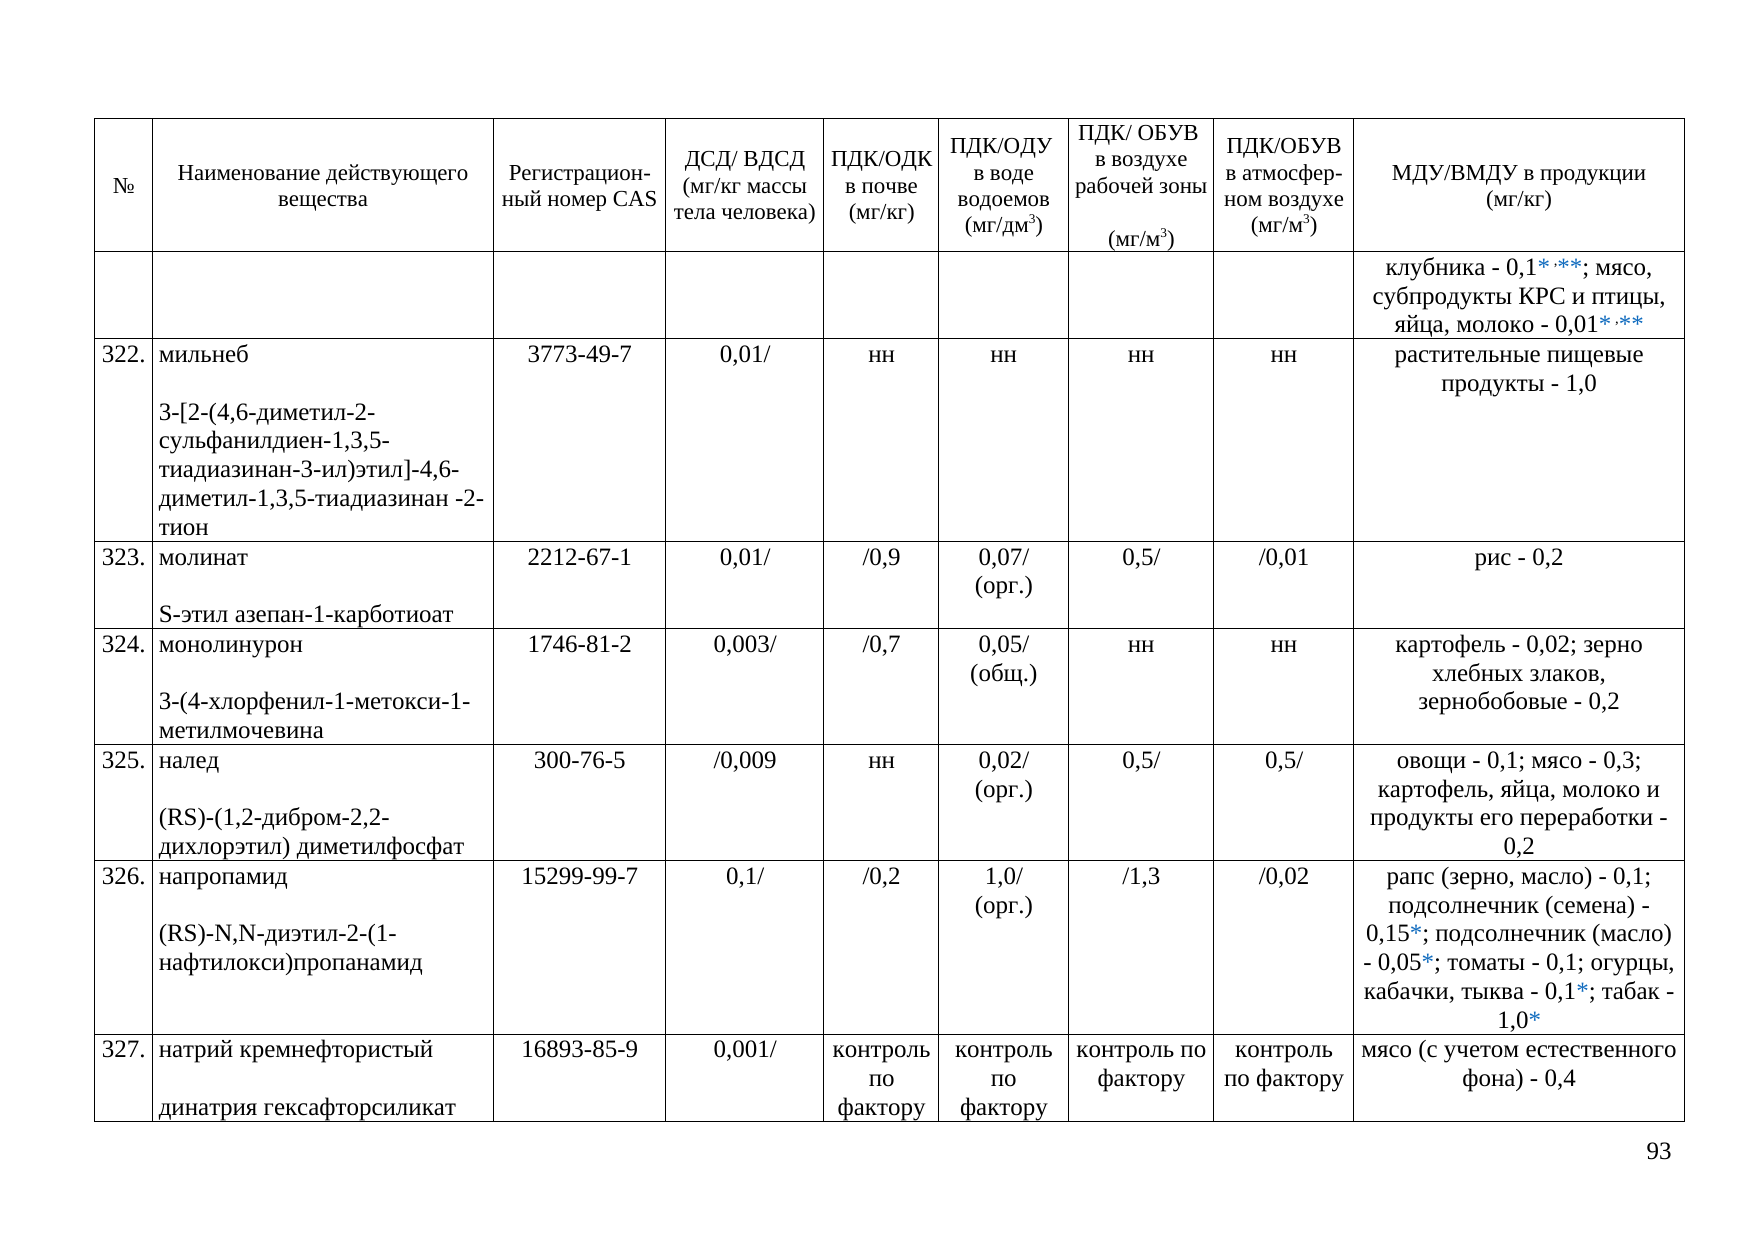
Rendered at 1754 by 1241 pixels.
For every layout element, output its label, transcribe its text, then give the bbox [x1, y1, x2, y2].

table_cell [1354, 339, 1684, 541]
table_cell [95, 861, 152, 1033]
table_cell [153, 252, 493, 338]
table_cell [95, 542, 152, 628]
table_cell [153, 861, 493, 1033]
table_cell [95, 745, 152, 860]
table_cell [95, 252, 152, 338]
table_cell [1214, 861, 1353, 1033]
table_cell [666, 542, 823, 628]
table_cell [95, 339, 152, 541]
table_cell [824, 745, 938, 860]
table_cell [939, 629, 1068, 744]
table_header ПДК/ОДК в почве (мг/кг) [824, 119, 938, 251]
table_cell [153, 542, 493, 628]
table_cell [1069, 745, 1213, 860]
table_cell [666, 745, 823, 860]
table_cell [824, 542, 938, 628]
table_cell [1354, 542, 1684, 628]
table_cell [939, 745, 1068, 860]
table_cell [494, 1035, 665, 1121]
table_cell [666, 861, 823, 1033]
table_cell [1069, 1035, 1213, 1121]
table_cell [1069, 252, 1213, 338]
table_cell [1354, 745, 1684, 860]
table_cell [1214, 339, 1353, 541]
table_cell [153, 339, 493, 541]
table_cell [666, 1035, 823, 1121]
table_header Наименование действующего вещества [153, 119, 493, 251]
table_header ДСД/ ВДСД (мг/кг массы тела человека) [666, 119, 823, 251]
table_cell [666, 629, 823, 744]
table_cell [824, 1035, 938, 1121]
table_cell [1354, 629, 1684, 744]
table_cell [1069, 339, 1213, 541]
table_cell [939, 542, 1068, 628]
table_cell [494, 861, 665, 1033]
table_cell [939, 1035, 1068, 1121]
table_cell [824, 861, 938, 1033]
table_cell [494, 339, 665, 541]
table_header ПДК/ОБУВ в атмосферном воздухе (мг/м3) [1214, 119, 1353, 251]
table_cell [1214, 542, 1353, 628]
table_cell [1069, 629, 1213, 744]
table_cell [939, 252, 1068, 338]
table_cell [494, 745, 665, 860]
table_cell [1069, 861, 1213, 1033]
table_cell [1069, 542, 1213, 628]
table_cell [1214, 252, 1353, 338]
table_header МДУ/ВМДУ в продукции (мг/кг) [1354, 119, 1684, 251]
table_header ПДК/ОДУ в воде водоемов (мг/дм3) [939, 119, 1068, 251]
table_header № [95, 119, 152, 251]
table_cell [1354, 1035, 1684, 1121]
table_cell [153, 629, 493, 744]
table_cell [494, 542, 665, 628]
table_header ПДК/ ОБУВ в воздухе рабочей зоны (мг/м3) [1069, 119, 1213, 251]
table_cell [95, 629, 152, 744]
table_header Регистрационный номер CAS [494, 119, 665, 251]
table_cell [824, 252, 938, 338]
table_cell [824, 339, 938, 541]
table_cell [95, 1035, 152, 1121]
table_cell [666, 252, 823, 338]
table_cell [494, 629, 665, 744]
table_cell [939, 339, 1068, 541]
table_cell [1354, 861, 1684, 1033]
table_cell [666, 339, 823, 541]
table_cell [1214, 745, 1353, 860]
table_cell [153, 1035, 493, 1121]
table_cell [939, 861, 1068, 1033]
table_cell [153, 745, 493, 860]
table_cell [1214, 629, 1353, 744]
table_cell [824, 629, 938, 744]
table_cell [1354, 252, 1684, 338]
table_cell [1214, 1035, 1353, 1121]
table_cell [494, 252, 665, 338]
